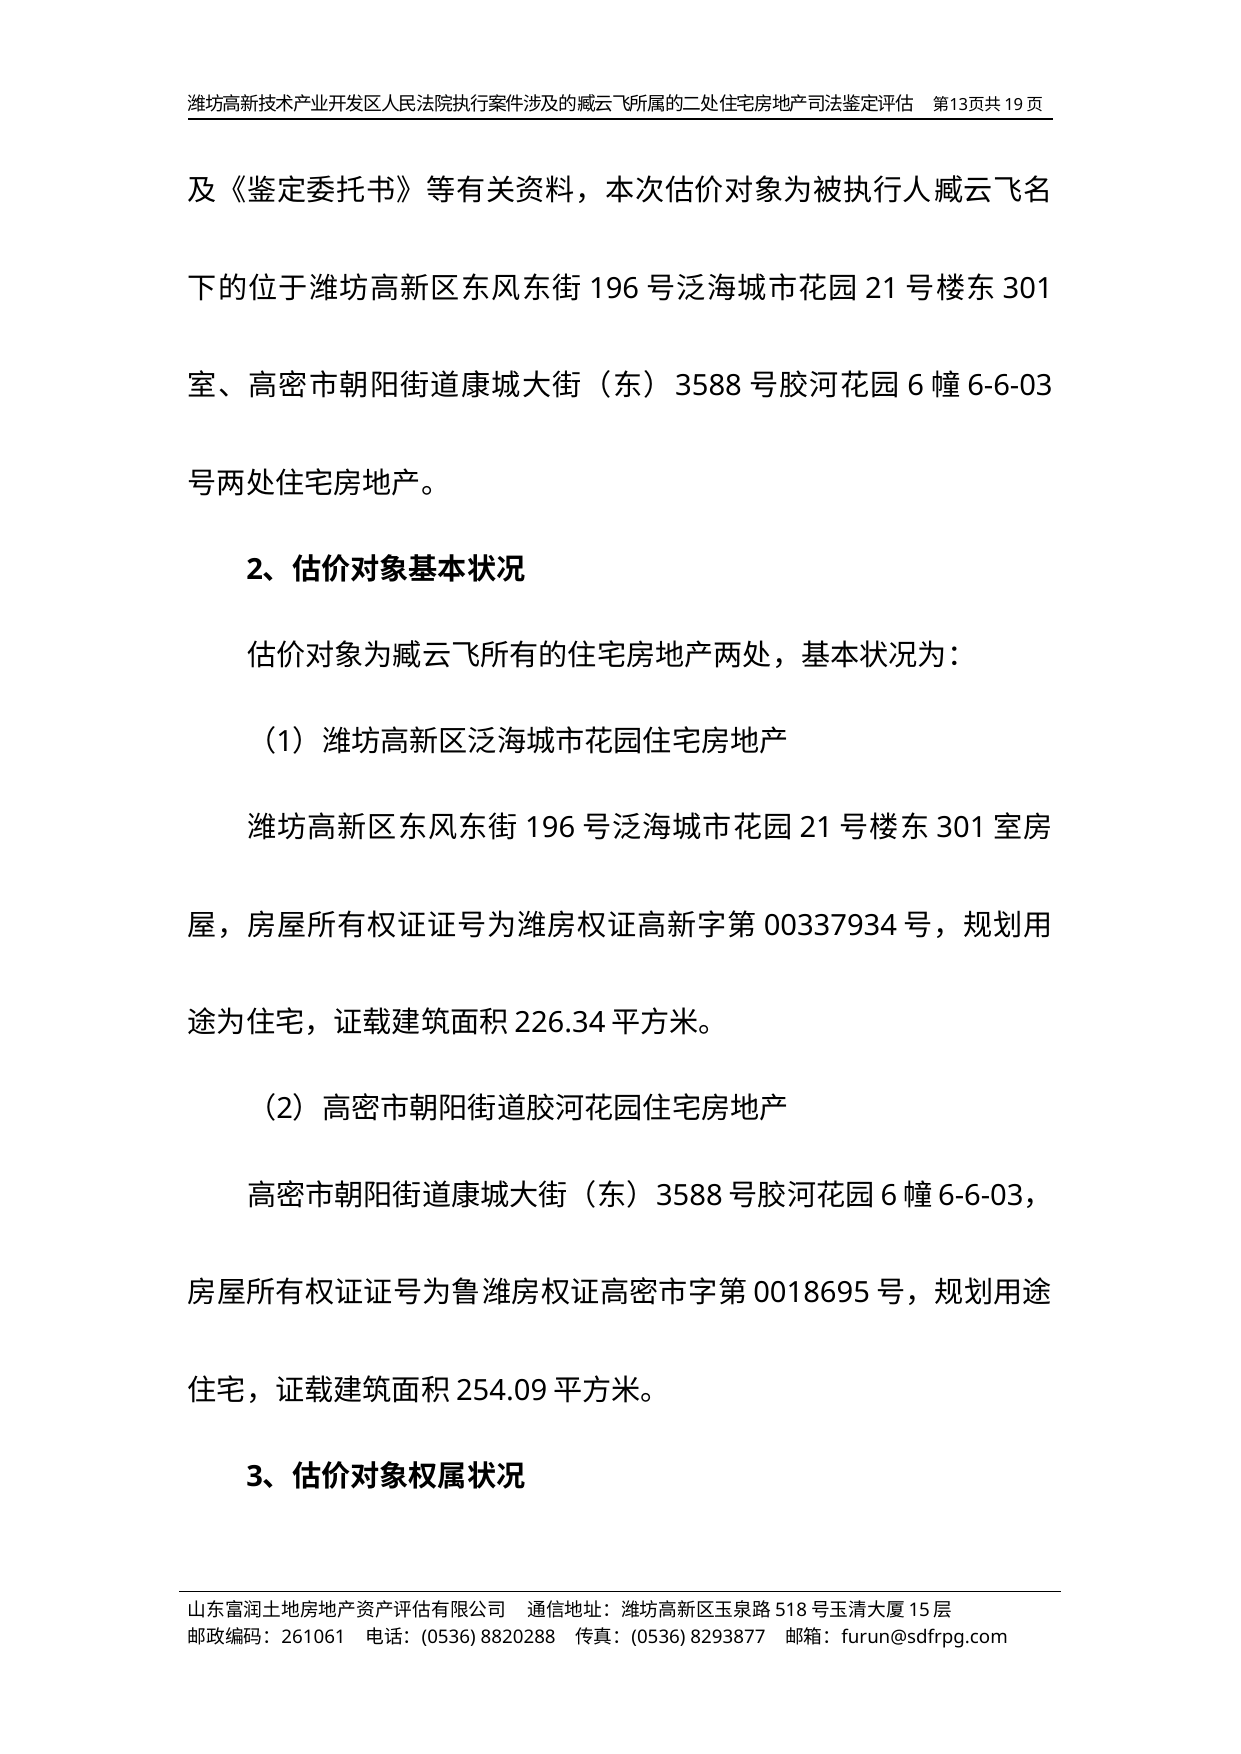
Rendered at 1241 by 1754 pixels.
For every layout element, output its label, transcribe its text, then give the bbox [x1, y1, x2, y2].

text 2、估价对象基本状况 [187, 534, 1053, 599]
text （1）潍坊高新区泛海城市花园住宅房地产 [187, 706, 1053, 771]
text 高密市朝阳街道康城大街（东）3588号胶河花园6幢6-6-03，房屋所有权证证号为鲁潍房权证高密市字第0018695号，规划用途住宅，证载建筑面积254.09平方米。 [187, 1160, 1053, 1420]
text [187, 156, 1053, 513]
text 3、估价对象权属状况 [187, 1441, 1053, 1506]
text 潍坊高新区东风东街196号泛海城市花园21号楼东301室房屋，房屋所有权证证号为潍房权证高新字第00337934号，规划用途为住宅，证载建筑面积226.34平方米。 [187, 793, 1053, 1053]
text （2）高密市朝阳街道胶河花园住宅房地产 [187, 1074, 1053, 1139]
text 估价对象为臧云飞所有的住宅房地产两处，基本状况为： [187, 620, 1053, 685]
